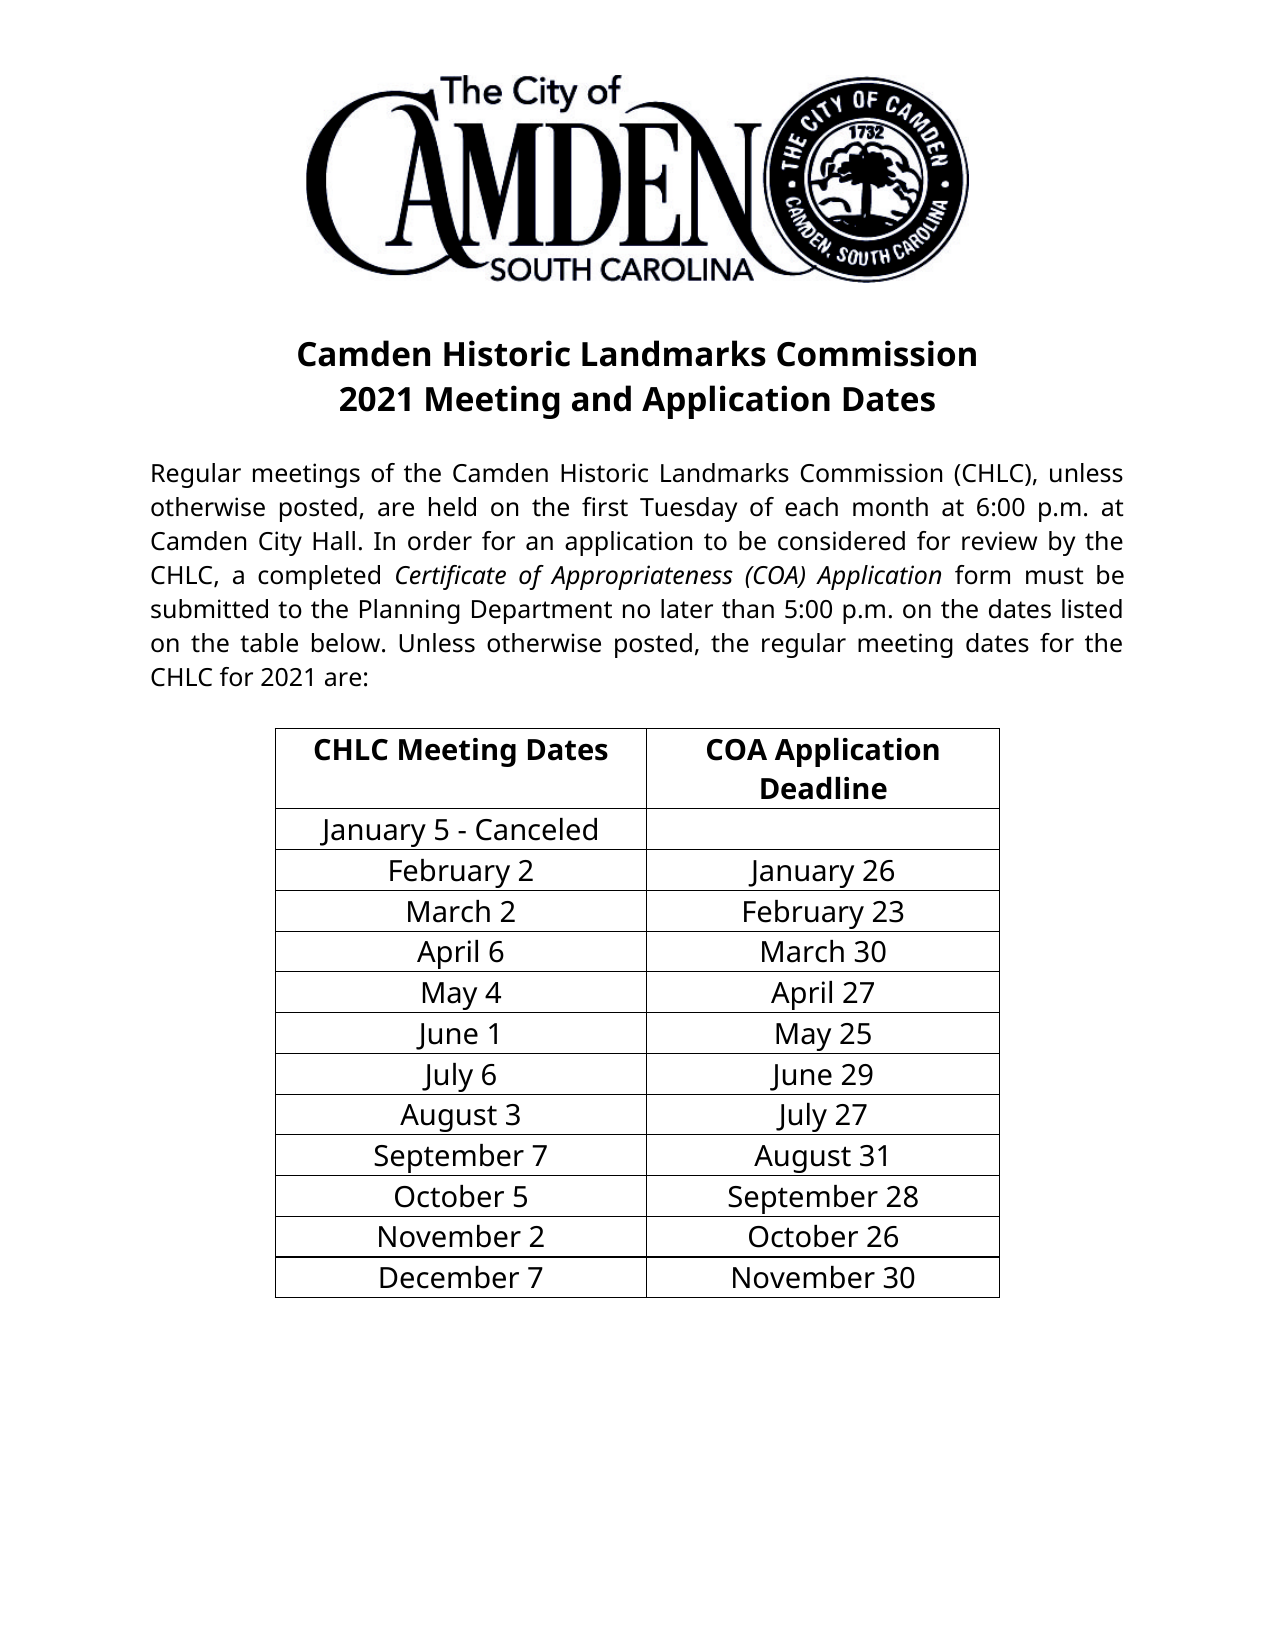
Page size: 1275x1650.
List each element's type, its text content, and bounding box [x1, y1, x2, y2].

table_cell January 26 [647, 850, 999, 890]
table_cell September 28 [647, 1176, 999, 1216]
table_cell June 1 [276, 1013, 646, 1053]
table_cell October 26 [647, 1217, 999, 1256]
table_cell October 5 [276, 1176, 646, 1216]
table_cell March 2 [276, 891, 646, 931]
table_cell January 5 - Canceled [276, 809, 646, 849]
table_cell July 6 [276, 1054, 646, 1093]
table_cell [647, 809, 999, 849]
table_cell April 6 [276, 932, 646, 971]
table_cell May 4 [276, 972, 646, 1012]
table_cell August 31 [647, 1135, 999, 1175]
table_cell June 29 [647, 1054, 999, 1093]
table_cell September 7 [276, 1135, 646, 1175]
text Camden Historic Landmarks Commission [150, 331, 1125, 376]
table_cell February 2 [276, 850, 646, 890]
text Regular meetings of the Camden Historic Landmarks Commission (CHLC), unless otherwise posted, are held on the first Tuesday of each month at 6:00 p.m. at Camden City Hall. In order for an application to be considered for review by the CHLC, a completed Certificate of Appropriateness (COA) Application form must be submitted to the Planning Department no later than 5:00 p.m. on the dates listed on the table below. Unless otherwise posted, the regular meeting dates for the CHLC for 2021 are: [150, 455, 1125, 694]
picture [306, 75, 969, 283]
table_cell April 27 [647, 972, 999, 1012]
table_cell November 2 [276, 1217, 646, 1256]
table_cell November 30 [647, 1258, 999, 1297]
table_cell August 3 [276, 1095, 646, 1134]
table_cell February 23 [647, 891, 999, 931]
subtitle 2021 Meeting and Application Dates [150, 376, 1125, 421]
table_header COA Application Deadline [647, 729, 999, 808]
table_cell December 7 [276, 1258, 646, 1297]
table_header CHLC Meeting Dates [276, 729, 646, 808]
table_cell July 27 [647, 1095, 999, 1134]
table_cell March 30 [647, 932, 999, 971]
table_cell May 25 [647, 1013, 999, 1053]
